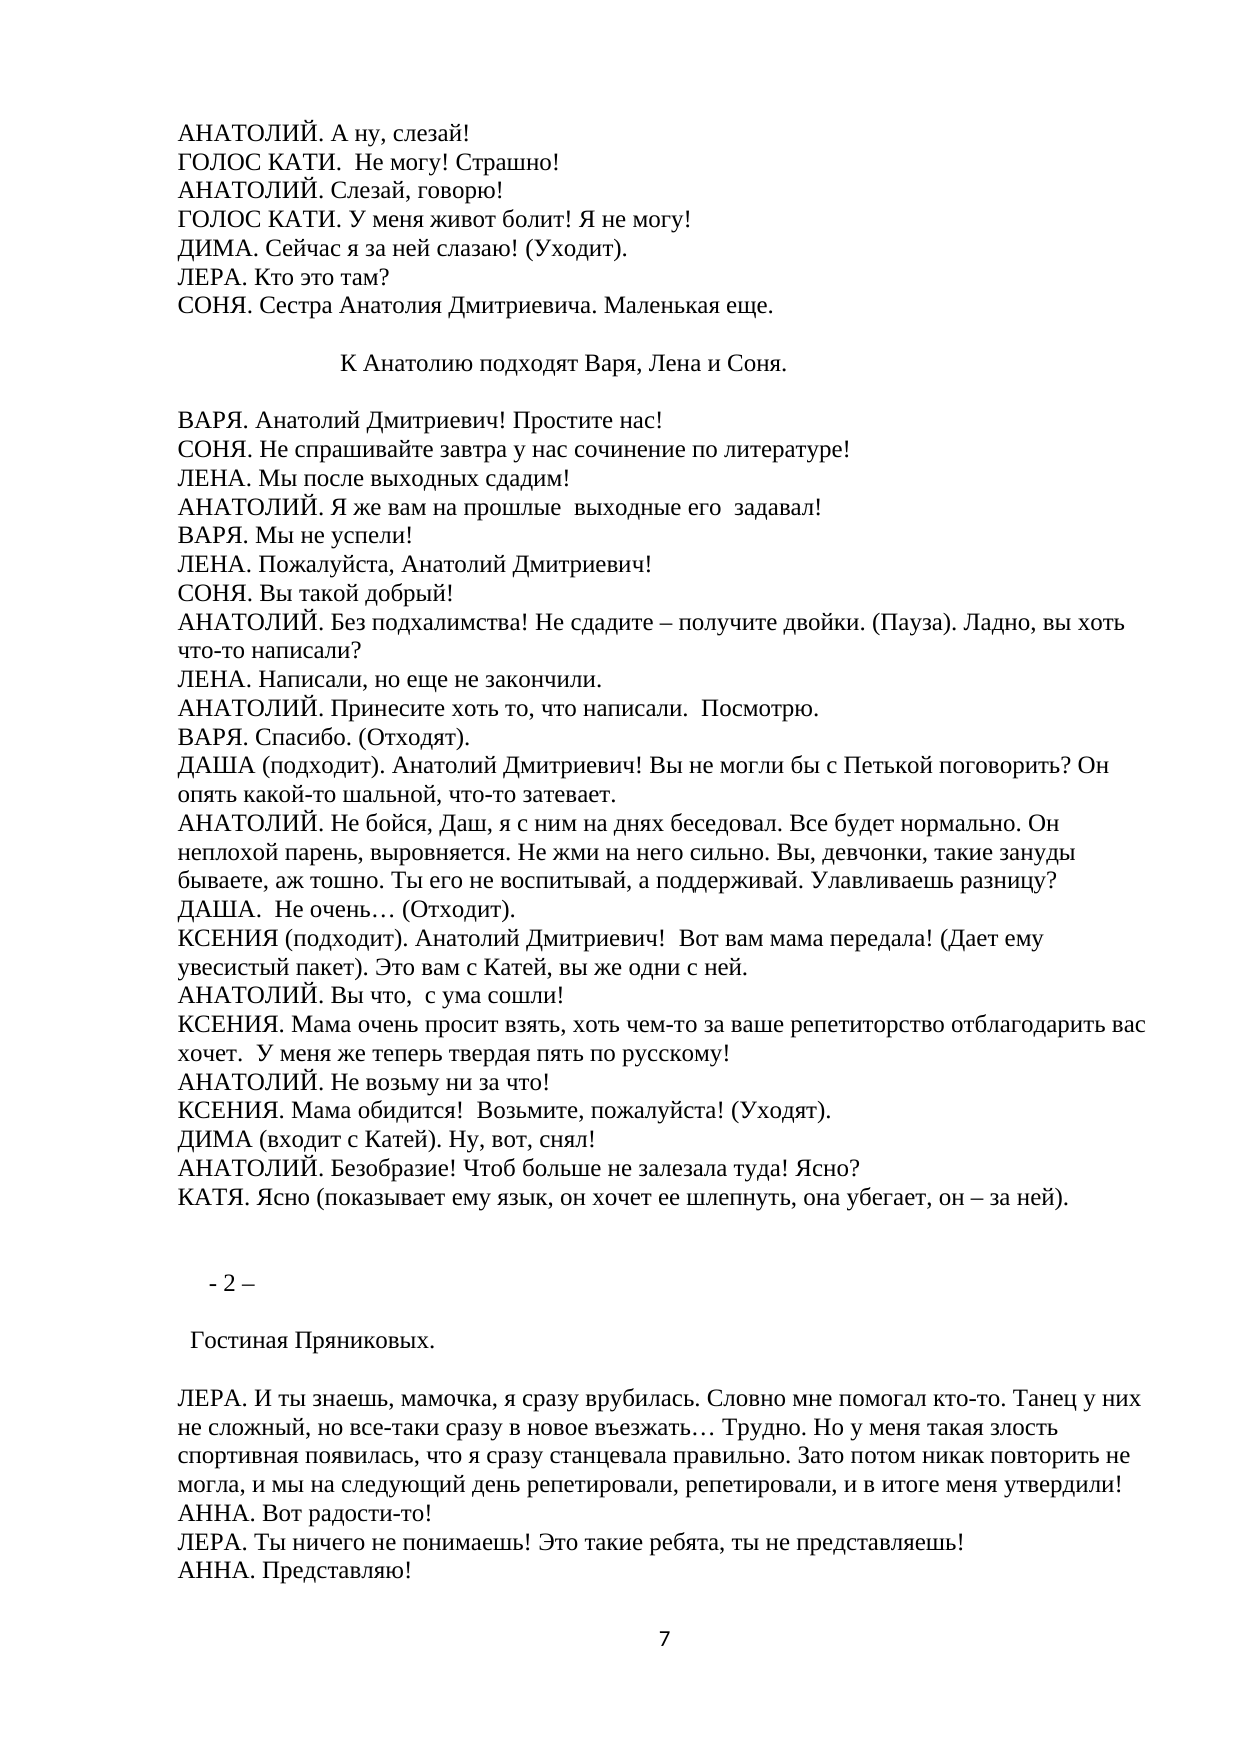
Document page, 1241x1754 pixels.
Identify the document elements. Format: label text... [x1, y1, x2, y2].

text АНАТОЛИЙ. Слезай, говорю! [177, 176, 1152, 204]
text АНАТОЛИЙ. А ну, слезай! [177, 118, 1152, 147]
text АНАТОЛИЙ. Принесите хоть то, что написали. Посмотрю. [177, 693, 1152, 722]
text ГОЛОС КАТИ. Не могу! Страшно! [177, 147, 1152, 176]
text КСЕНИЯ (подходит). Анатолий Дмитриевич! Вот вам мама передала! (Дает ему увесистый пакет). Это вам с Катей, вы же одни с ней. [177, 923, 1152, 981]
text КСЕНИЯ. Мама очень просит взять, хоть чем-то за ваше репетиторство отблагодарить вас хочет. У меня же теперь твердая пять по русскому! [177, 1009, 1152, 1067]
text СОНЯ. Сестра Анатолия Дмитриевича. Маленькая еще. [177, 291, 1152, 319]
text АНАТОЛИЙ. Я же вам на прошлые выходные его задавал! [177, 492, 1152, 521]
text Гостиная Пряниковых. [177, 1326, 1152, 1354]
text ЛЕРА. И ты знаешь, мамочка, я сразу врубилась. Словно мне помогал кто-то. Танец у них не сложный, но все-таки сразу в новое въезжать… Трудно. Но у меня такая злость спортивная появилась, что я сразу станцевала правильно. Зато потом никак повторить не могла, и мы на следующий день репетировали, репетировали, и в итоге меня утвердили! [177, 1383, 1152, 1498]
text АНАТОЛИЙ. Вы что, с ума сошли! [177, 981, 1152, 1009]
text ДАША. Не очень… (Отходит). [177, 894, 1152, 923]
text ЛЕРА. Кто это там? [177, 262, 1152, 291]
text ДИМА. Сейчас я за ней слазаю! (Уходит). [177, 233, 1152, 262]
text КАТЯ. Ясно (показывает ему язык, он хочет ее шлепнуть, она убегает, он – за ней). [177, 1182, 1152, 1211]
text АНАТОЛИЙ. Не бойся, Даш, я с ним на днях беседовал. Все будет нормально. Он неплохой парень, выровняется. Не жми на него сильно. Вы, девчонки, такие зануды бываете, аж тошно. Ты его не воспитывай, а поддерживай. Улавливаешь разницу? [177, 808, 1152, 894]
text - 2 – [177, 1268, 1152, 1297]
text АНАТОЛИЙ. Не возьму ни за что! [177, 1067, 1152, 1096]
text ВАРЯ. Мы не успели! [177, 521, 1152, 549]
text АНАТОЛИЙ. Без подхалимства! Не сдадите – получите двойки. (Пауза). Ладно, вы хоть что-то написали? [177, 607, 1152, 664]
text ЛЕНА. Написали, но еще не закончили. [177, 664, 1152, 693]
text ЛЕНА. Мы после выходных сдадим! [177, 463, 1152, 492]
text АННА. Представляю! [177, 1556, 1152, 1584]
text СОНЯ. Не спрашивайте завтра у нас сочинение по литературе! [177, 434, 1152, 463]
text АННА. Вот радости-то! [177, 1498, 1152, 1527]
text СОНЯ. Вы такой добрый! [177, 578, 1152, 607]
text АНАТОЛИЙ. Безобразие! Чтоб больше не залезала туда! Ясно? [177, 1153, 1152, 1182]
text ВАРЯ. Спасибо. (Отходят). [177, 722, 1152, 751]
text ЛЕНА. Пожалуйста, Анатолий Дмитриевич! [177, 549, 1152, 578]
text ДИМА (входит с Катей). Ну, вот, снял! [177, 1124, 1152, 1153]
text К Анатолию подходят Варя, Лена и Соня. [177, 348, 1152, 377]
text ЛЕРА. Ты ничего не понимаешь! Это такие ребята, ты не представляешь! [177, 1527, 1152, 1556]
text ВАРЯ. Анатолий Дмитриевич! Простите нас! [177, 406, 1152, 434]
text ДАША (подходит). Анатолий Дмитриевич! Вы не могли бы с Петькой поговорить? Он опять какой-то шальной, что-то затевает. [177, 751, 1152, 808]
text ГОЛОС КАТИ. У меня живот болит! Я не могу! [177, 204, 1152, 233]
text КСЕНИЯ. Мама обидится! Возьмите, пожалуйста! (Уходят). [177, 1096, 1152, 1124]
